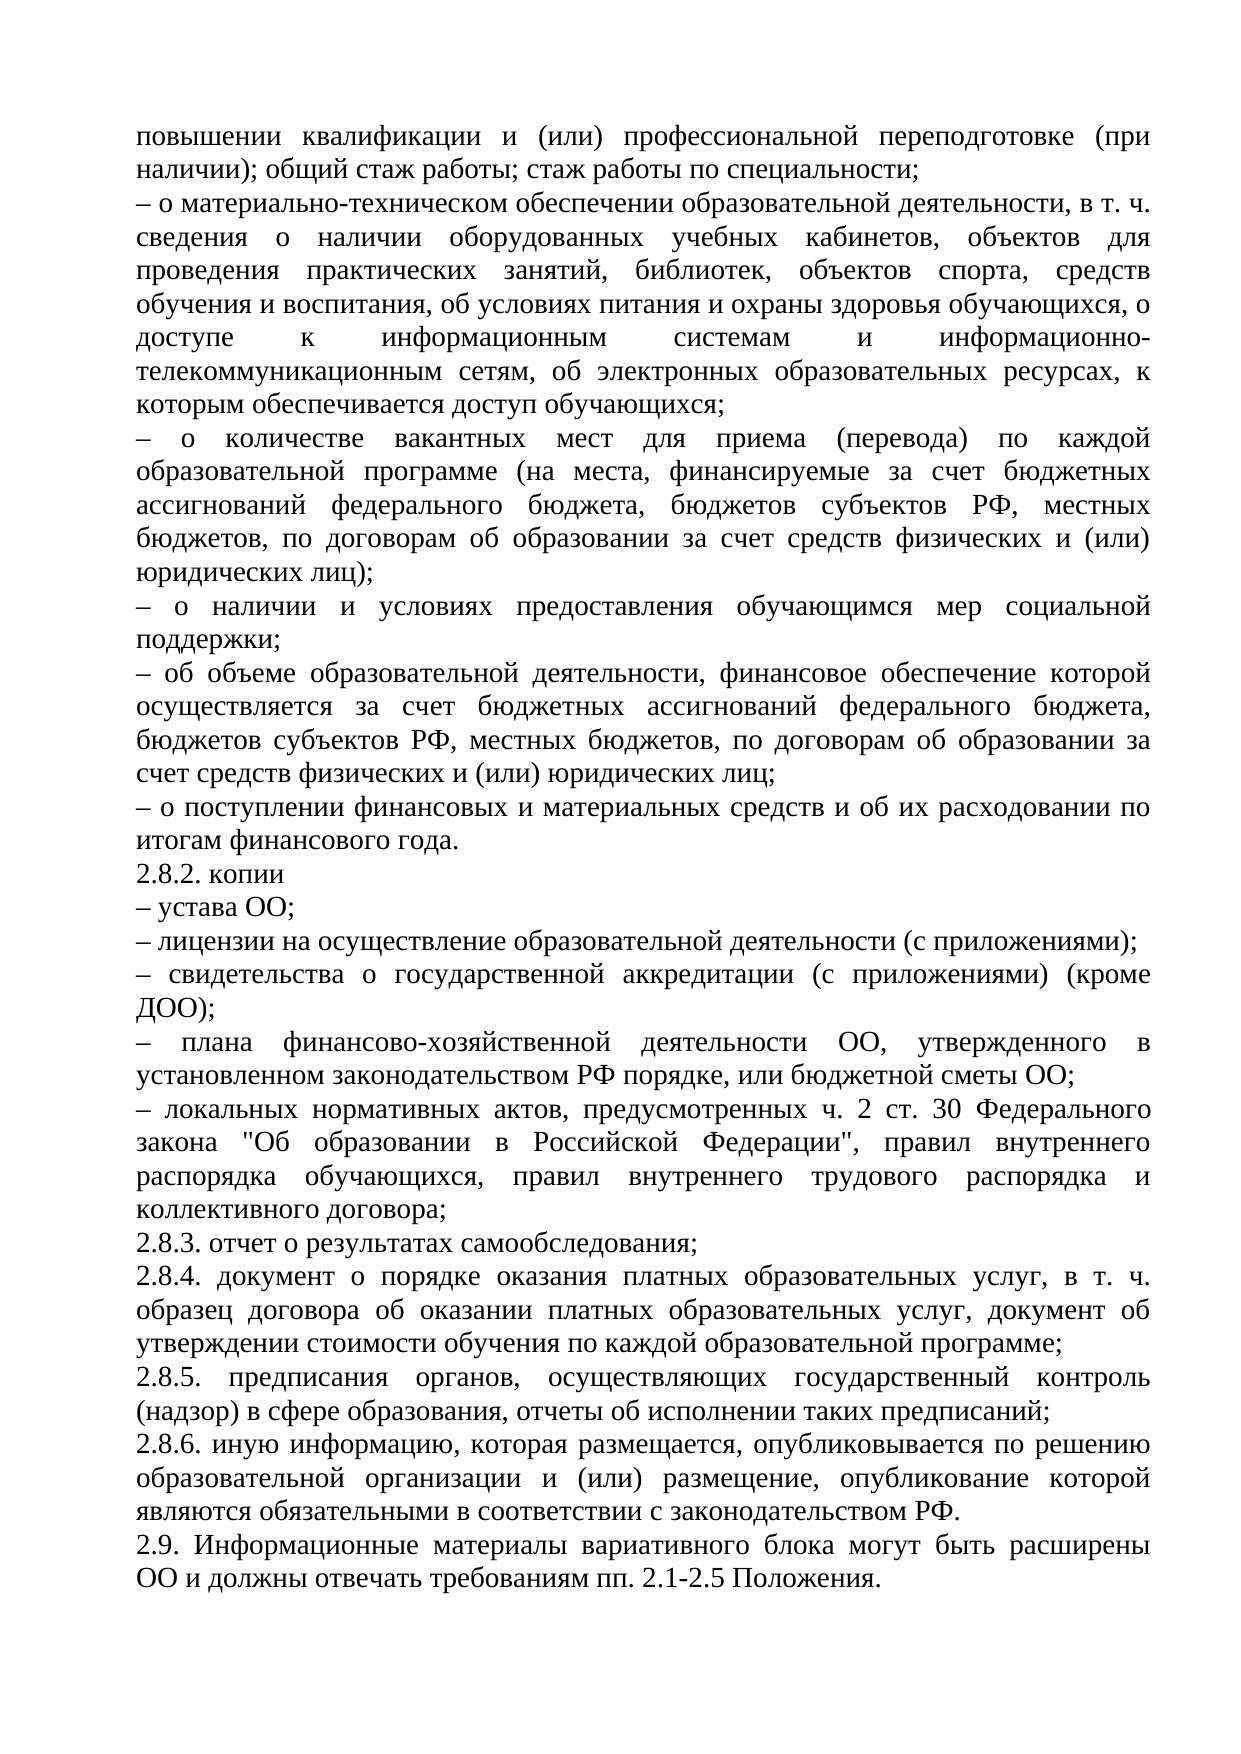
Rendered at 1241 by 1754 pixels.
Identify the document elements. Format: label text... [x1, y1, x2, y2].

text – устава ОО; [136, 889, 1152, 923]
text 2.8.6. иную информацию, которая размещается, опубликовывается по решению образовательной организации и (или) размещение, опубликование которой являются обязательными в соответствии с законодательством РФ. [136, 1426, 1152, 1527]
text 2.8.4. документ о порядке оказания платных образовательных услуг, в т. ч. образец договора об оказании платных образовательных услуг, документ об утверждении стоимости обучения по каждой образовательной программе; [136, 1258, 1152, 1359]
text – лицензии на осуществление образовательной деятельности (с приложениями); [136, 923, 1152, 957]
text – о количестве вакантных мест для приема (перевода) по каждой образовательной программе (на места, финансируемые за счет бюджетных ассигнований федерального бюджета, бюджетов субъектов РФ, местных бюджетов, по договорам об образовании за счет средств физических и (или) юридических лиц); [136, 420, 1152, 588]
text 2.8.5. предписания органов, осуществляющих государственный контроль (надзор) в сфере образования, отчеты об исполнении таких предписаний; [136, 1359, 1152, 1426]
text – о поступлении финансовых и материальных средств и об их расходовании по итогам финансового года. [136, 789, 1152, 856]
text – о материально-техническом обеспечении образовательной деятельности, в т. ч. сведения о наличии оборудованных учебных кабинетов, объектов для проведения практических занятий, библиотек, объектов спорта, средств обучения и воспитания, об условиях питания и охраны здоровья обучающихся, о доступе к информационным системам и информационно-телекоммуникационным сетям, об электронных образовательных ресурсах, к которым обеспечивается доступ обучающихся; [136, 185, 1152, 420]
text – плана финансово-хозяйственной деятельности ОО, утвержденного в установленном законодательством РФ порядке, или бюджетной сметы ОО; [136, 1024, 1152, 1091]
text – об объеме образовательной деятельности, финансовое обеспечение которой осуществляется за счет бюджетных ассигнований федерального бюджета, бюджетов субъектов РФ, местных бюджетов, по договорам об образовании за счет средств физических и (или) юридических лиц; [136, 655, 1152, 789]
text – свидетельства о государственной аккредитации (с приложениями) (кроме ДОО); [136, 957, 1152, 1024]
text – о наличии и условиях предоставления обучающимся мер социальной поддержки; [136, 588, 1152, 655]
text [136, 118, 1152, 185]
text – локальных нормативных актов, предусмотренных ч. 2 ст. 30 Федерального закона "Об образовании в Российской Федерации", правил внутреннего распорядка обучающихся, правил внутреннего трудового распорядка и коллективного договора; [136, 1091, 1152, 1225]
text 2.8.2. копии [136, 856, 1152, 889]
text 2.9. Информационные материалы вариативного блока могут быть расширены ОО и должны отвечать требованиям пп. 2.1-2.5 Положения. [136, 1527, 1152, 1594]
text 2.8.3. отчет о результатах самообследования; [136, 1225, 1152, 1258]
